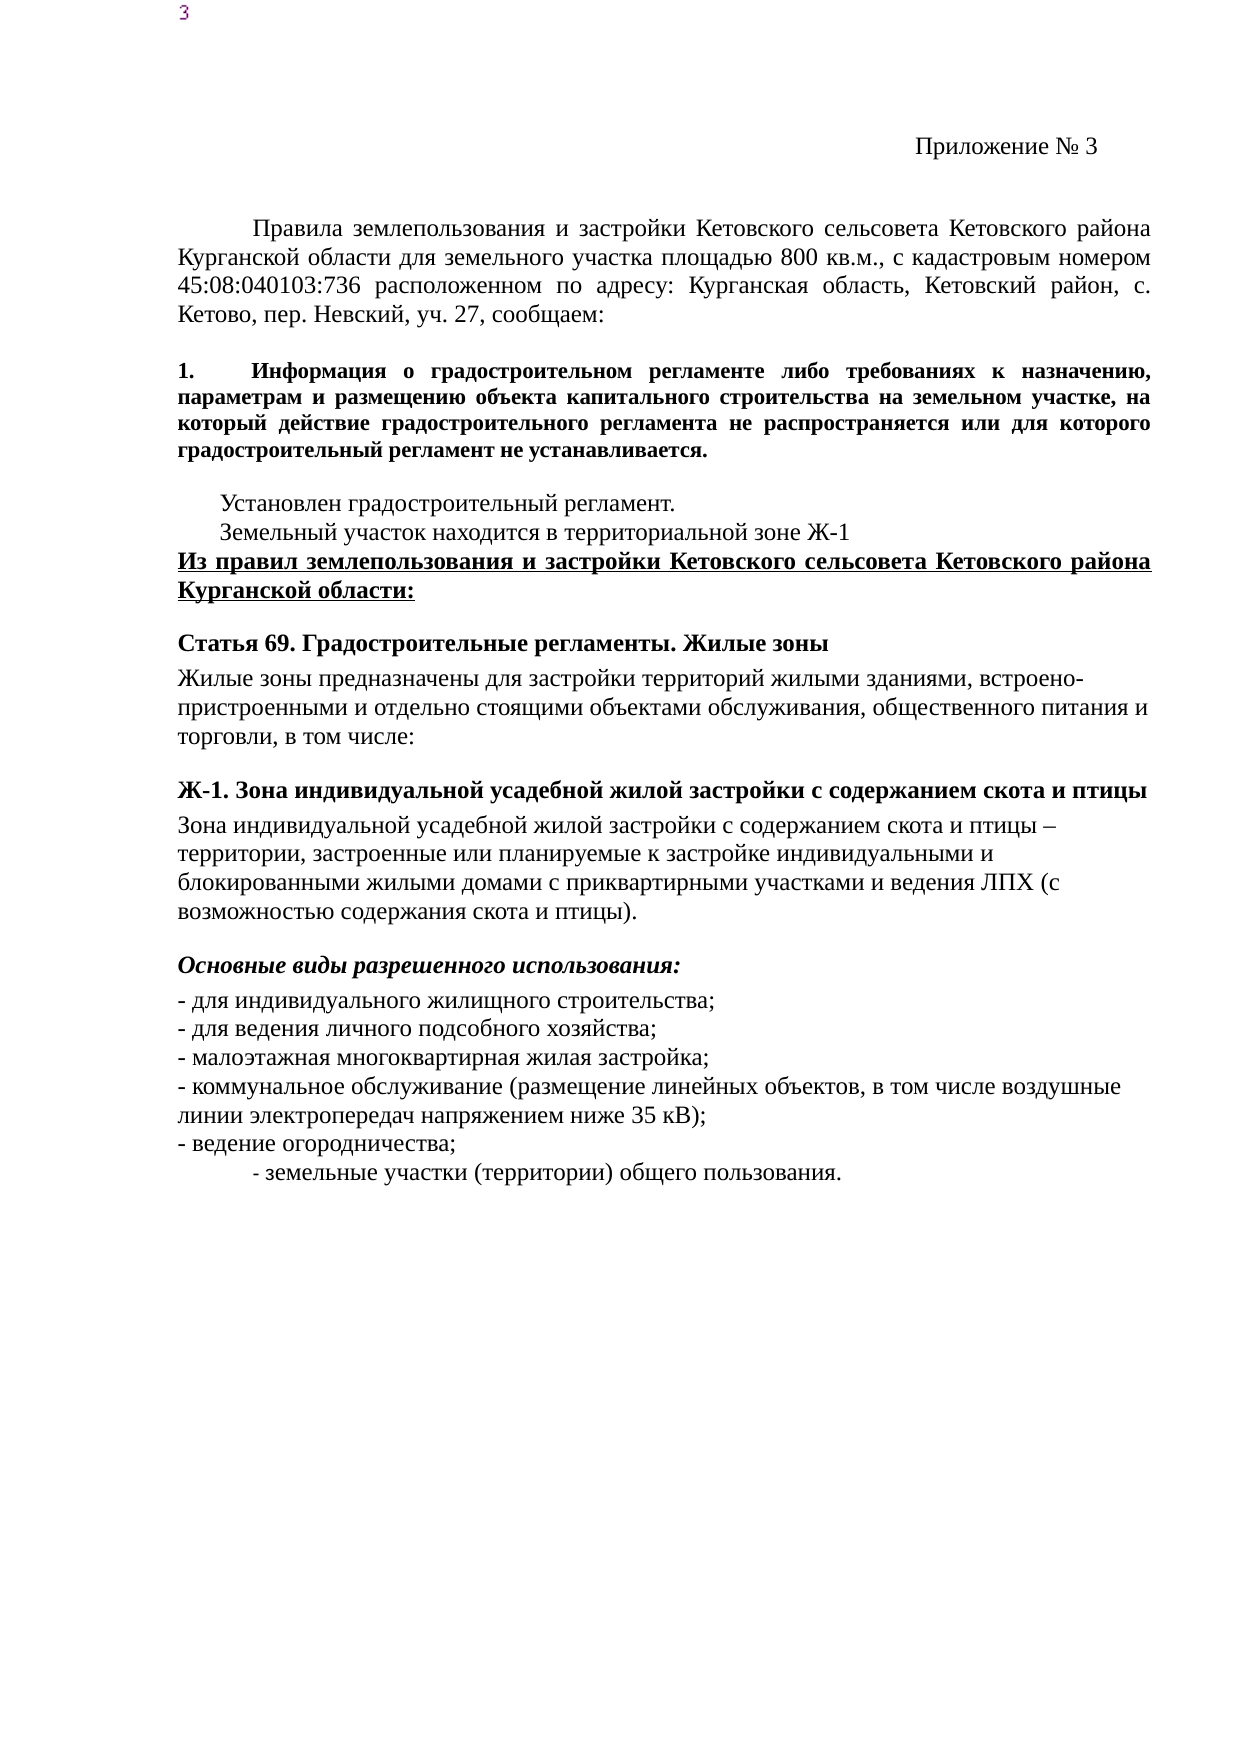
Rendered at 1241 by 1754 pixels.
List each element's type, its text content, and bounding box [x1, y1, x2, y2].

text Основные виды разрешенного использования: [177, 950, 1152, 978]
text Земельный участок находится в территориальной зоне Ж-1 [177, 517, 1152, 546]
text - ведение огородничества; [177, 1128, 1152, 1157]
text Зона индивидуальной усадебной жилой застройки с содержанием скота и птицы – территории, застроенные или планируемые к застройке индивидуальными и блокированными жилыми домами с приквартирными участками и ведения ЛПХ (с возможностью содержания скота и птицы). [177, 810, 1152, 925]
text - малоэтажная многоквартирная жилая застройка; [177, 1042, 1152, 1071]
text - коммунальное обслуживание (размещение линейных объектов, в том числе воздушные линии электропередач напряжением ниже 35 кВ); [177, 1071, 1152, 1128]
list Информация о градостроительном регламенте либо требованиях к назначению, параметрам и размещению объекта капитального строительства на земельном участке, на который действие градостроительного регламента не распространяется или для которого градостроительный регламент не устанавливается. [177, 357, 1152, 462]
text - для ведения личного подсобного хозяйства; [177, 1013, 1152, 1042]
text Из правил землепользования и застройки Кетовского сельсовета Кетовского района Курганской области: [177, 572, 1152, 603]
picture [177, 0, 195, 36]
text Правила землепользования и застройки Кетовского сельсовета Кетовского района Курганской области для земельного участка площадью 800 кв.м., с кадастровым номером 45:08:040103:736 расположенном по адресу: Курганская область, Кетовский район, с. Кетово, пер. Невский, уч. 27, сообщаем: [177, 213, 1152, 328]
text Установлен градостроительный регламент. [177, 488, 1152, 517]
text Жилые зоны предназначены для застройки территорий жилыми зданиями, встроено-пристроенными и отдельно стоящими объектами обслуживания, общественного питания и торговли, в том числе: [177, 663, 1152, 750]
text - для индивидуального жилищного строительства; [177, 985, 1152, 1013]
text Ж-1. Зона индивидуальной усадебной жилой застройки с содержанием скота и птицы [177, 775, 1152, 803]
text Статья 69. Градостроительные регламенты. Жилые зоны [177, 628, 1152, 657]
text Из правил землепользования и застройки Кетовского сельсовета Кетовского района Курганской области: [177, 546, 1152, 571]
text - земельные участки (территории) общего пользования. [177, 1157, 1152, 1186]
text Приложение № 3 [177, 131, 1152, 160]
